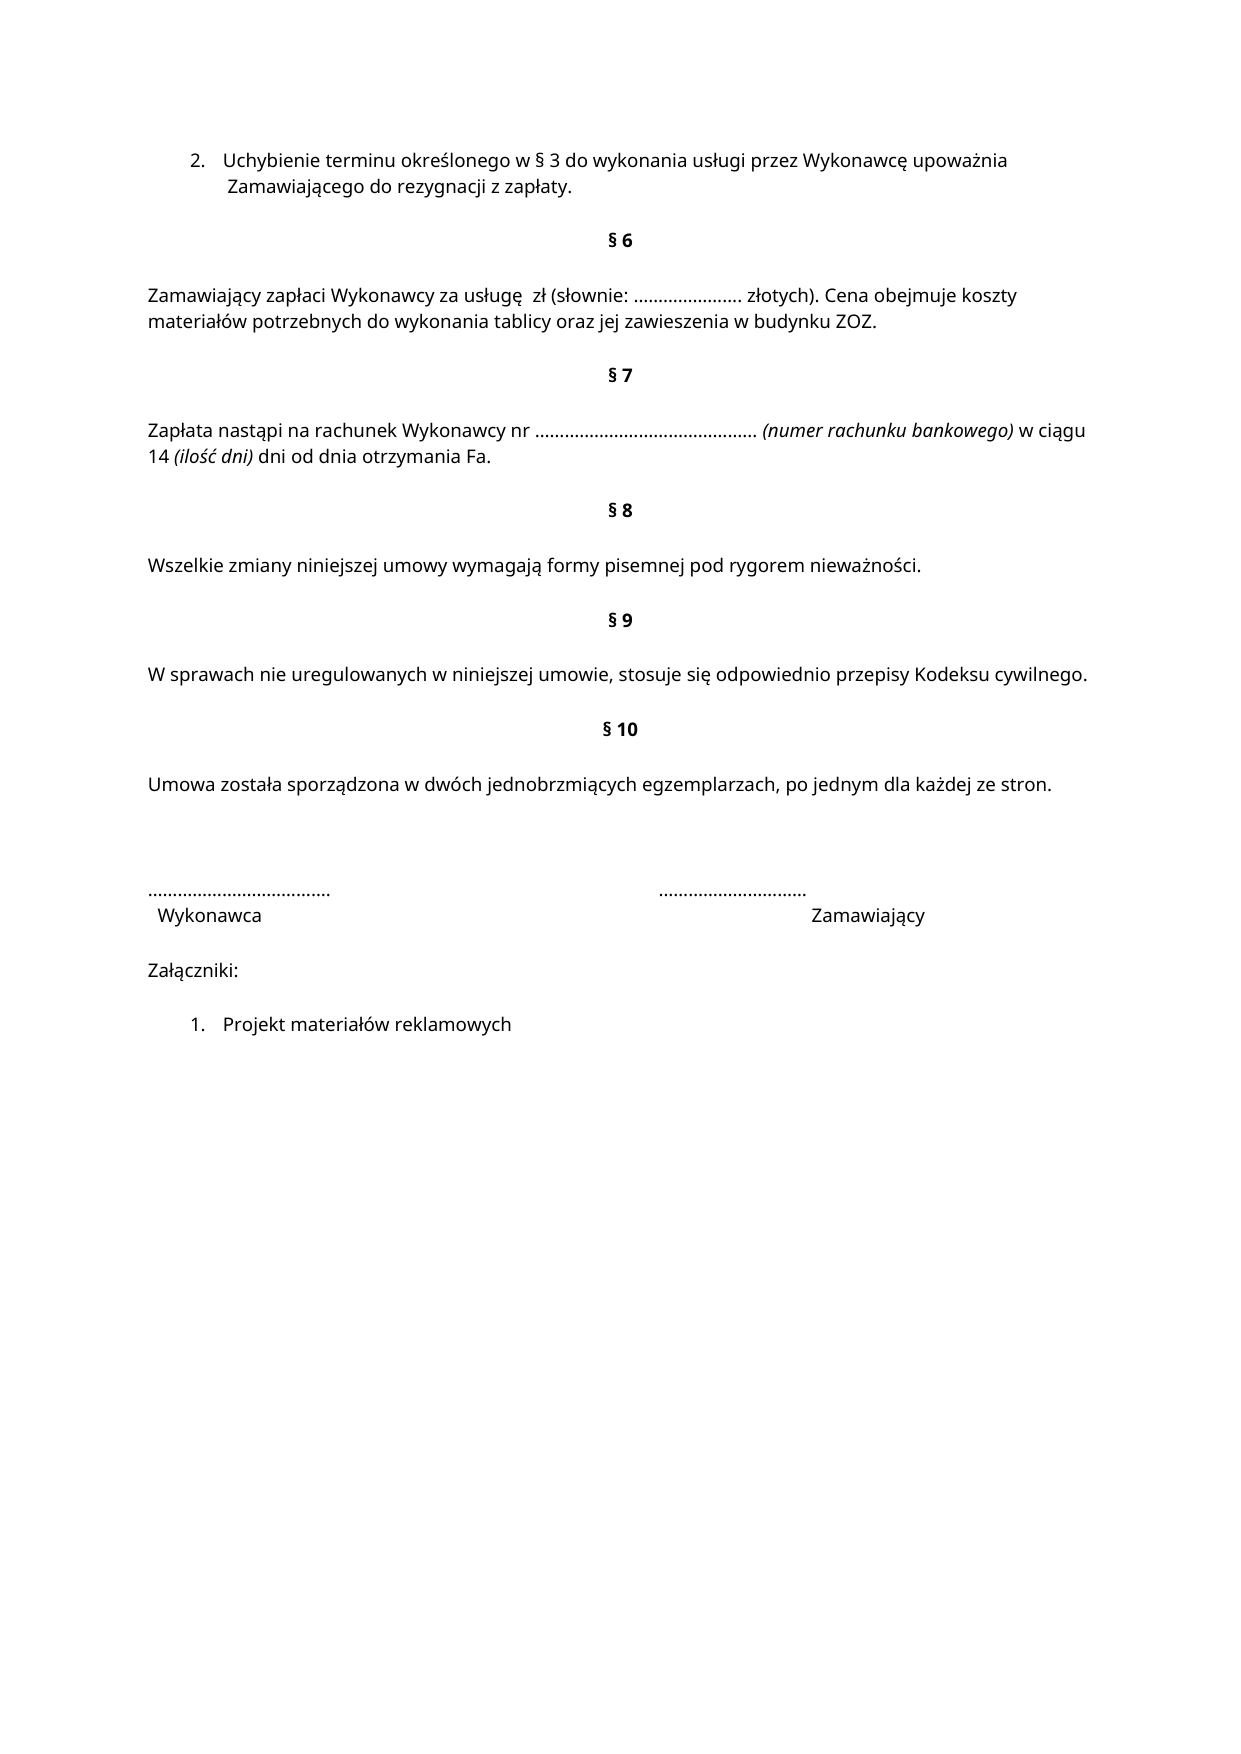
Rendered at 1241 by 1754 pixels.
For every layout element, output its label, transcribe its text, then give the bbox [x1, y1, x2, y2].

text Załączniki: [148, 957, 1093, 982]
text Zamawiający zapłaci Wykonawcy za usługę zł (słownie: …………………. złotych). Cena obejmuje koszty materiałów potrzebnych do wykonania tablicy oraz jej zawieszenia w budynku ZOZ. [148, 282, 1093, 333]
text § 6 [148, 228, 1093, 253]
text Zapłata nastąpi na rachunek Wykonawcy nr ……………………………………... (numer rachunku bankowego) w ciągu 14 (ilość dni) dni od dnia otrzymania Fa. [148, 417, 1093, 468]
text W sprawach nie uregulowanych w niniejszej umowie, stosuje się odpowiednio przepisy Kodeksu cywilnego. [148, 662, 1093, 687]
text Umowa została sporządzona w dwóch jednobrzmiących egzemplarzach, po jednym dla każdej ze stron. [148, 771, 1093, 797]
text § 9 [148, 607, 1093, 632]
text § 10 [148, 716, 1093, 742]
text Wszelkie zmiany niniejszej umowy wymagają formy pisemnej pod rygorem nieważności. [148, 552, 1093, 578]
text ………………………………. ………………………… Wykonawca Zamawiający [148, 826, 1093, 928]
list Projekt materiałów reklamowych [190, 1012, 1093, 1037]
text § 8 [148, 498, 1093, 523]
text § 7 [148, 363, 1093, 388]
list Uchybienie terminu określonego w § 3 do wykonania usługi przez Wykonawcę upoważnia Zamawiającego do rezygnacji z zapłaty. [190, 148, 1093, 199]
